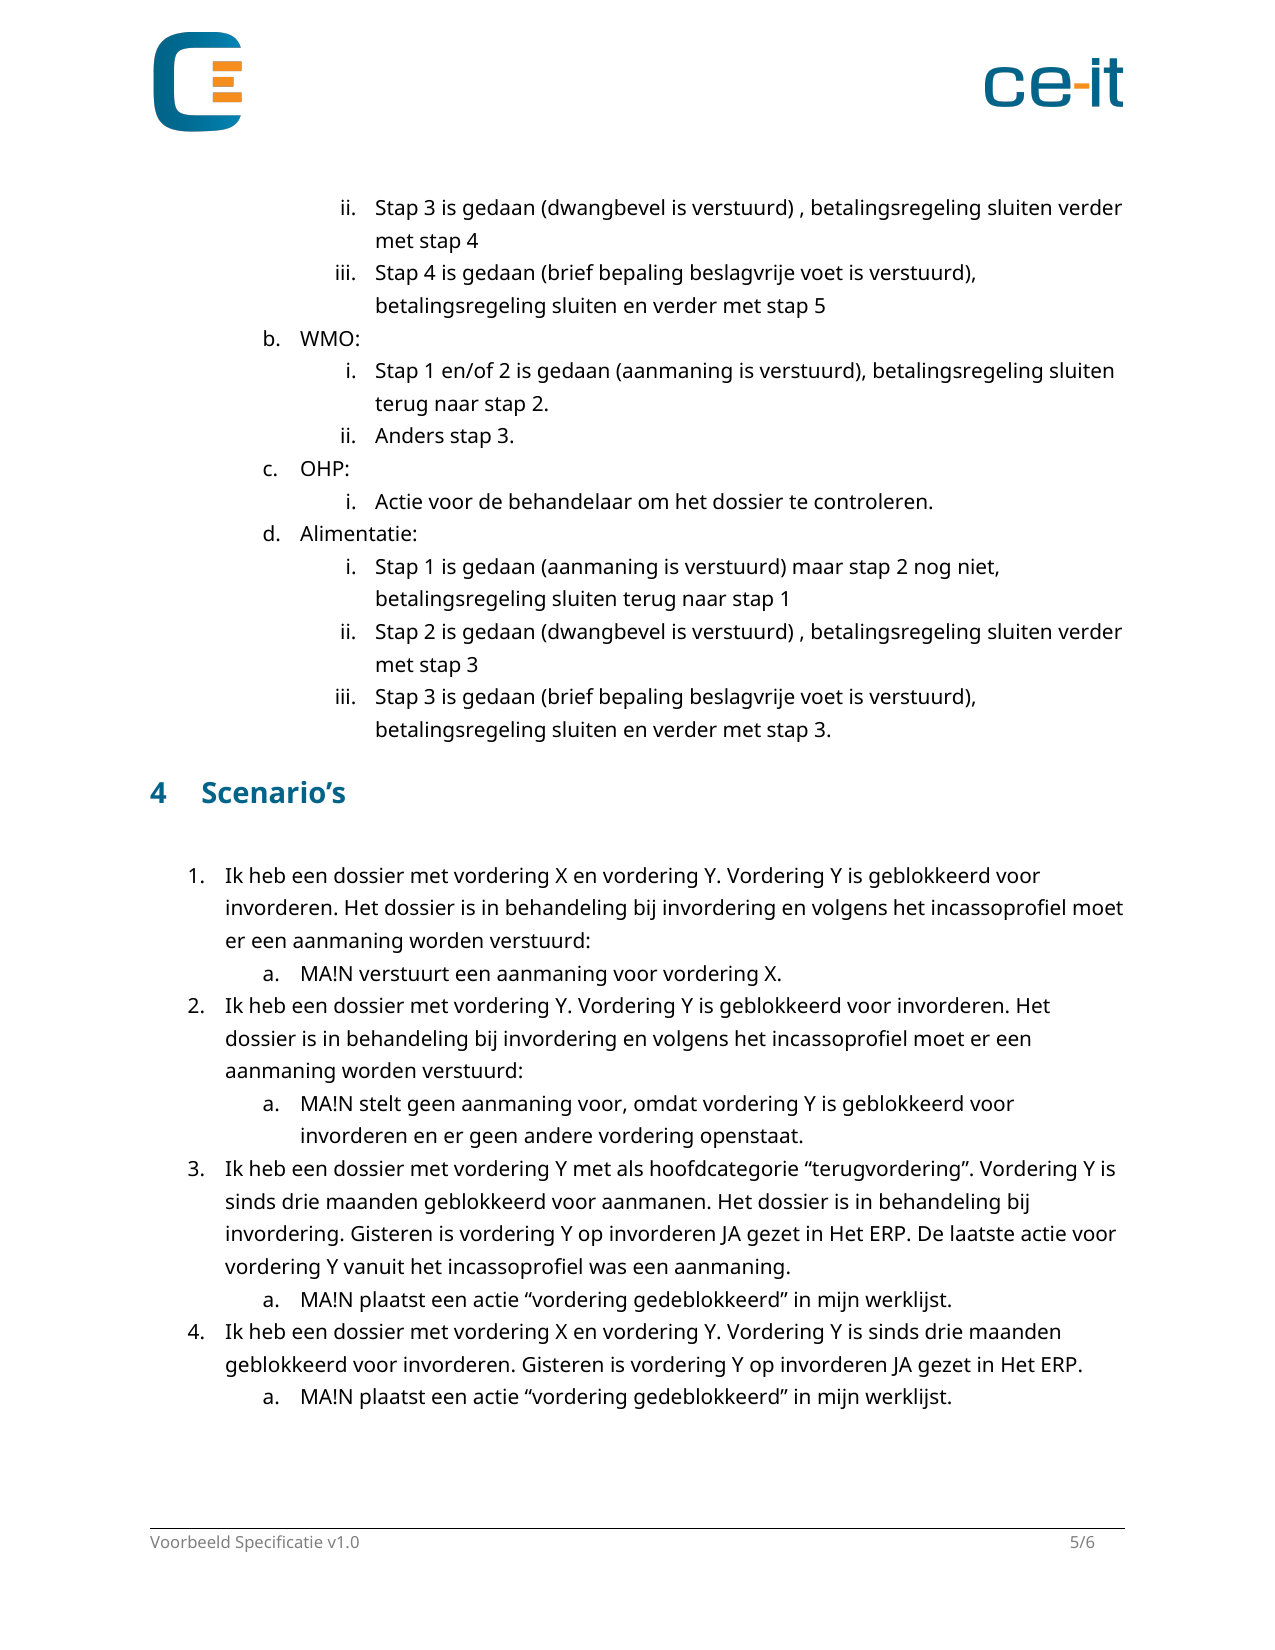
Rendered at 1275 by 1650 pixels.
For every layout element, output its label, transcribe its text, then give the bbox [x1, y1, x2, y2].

list MA!N plaatst een actie “vordering gedeblokkeerd” in mijn werklijst. [262, 1285, 1125, 1313]
picture [147, 32, 180, 132]
list WMO: [262, 324, 1125, 352]
picture [1118, 58, 1124, 67]
list Ik heb een dossier met vordering Y. Vordering Y is geblokkeerd voor invorderen. Het dossier is in behandeling bij invordering en volgens het incassoprofiel moet er een aanmaning worden verstuurd: [187, 991, 1125, 1085]
picture [985, 99, 994, 107]
list Stap 2 is gedaan (dwangbevel is verstuurd) , betalingsregeling sluiten verder met stap 3 [356, 617, 1125, 678]
list OHP: [262, 454, 1125, 483]
list MA!N stelt geen aanmaning voor, omdat vordering Y is geblokkeerd voor invorderen en er geen andere vordering openstaat. [262, 1089, 1125, 1150]
list MA!N verstuurt een aanmaning voor vordering X. [262, 959, 1125, 987]
list Stap 4 is gedaan (brief bepaling beslagvrije voet is verstuurd), betalingsregeling sluiten en verder met stap 5 [356, 258, 1125, 319]
picture [985, 58, 1114, 107]
list Ik heb een dossier met vordering Y met als hoofdcategorie “terugvordering”. Vordering Y is sinds drie maanden geblokkeerd voor aanmanen. Het dossier is in behandeling bij invordering. Gisteren is vordering Y op invorderen JA gezet in Het ERP. De laatste actie voor vordering Y vanuit het incassoprofiel was een aanmaning. [187, 1154, 1125, 1281]
list Stap 1 en/of 2 is gedaan (aanmaning is verstuurd), betalingsregeling sluiten terug naar stap 2. [356, 356, 1125, 417]
subtitle Scenario’s [150, 773, 1125, 812]
picture [1039, 73, 1062, 83]
picture [175, 32, 248, 132]
list Ik heb een dossier met vordering X en vordering Y. Vordering Y is geblokkeerd voor invorderen. Het dossier is in behandeling bij invordering en volgens het incassoprofiel moet er een aanmaning worden verstuurd: [187, 861, 1125, 954]
list Actie voor de behandelaar om het dossier te controleren. [356, 487, 1125, 515]
list Ik heb een dossier met vordering X en vordering Y. Vordering Y is sinds drie maanden geblokkeerd voor invorderen. Gisteren is vordering Y op invorderen JA gezet in Het ERP. [187, 1317, 1125, 1378]
picture [1118, 73, 1124, 101]
list Stap 3 is gedaan (dwangbevel is verstuurd) , betalingsregeling sluiten verder met stap 4 [356, 193, 1125, 254]
list Alimentatie: [262, 519, 1125, 548]
list Stap 1 is gedaan (aanmaning is verstuurd) maar stap 2 nog niet, betalingsregeling sluiten terug naar stap 1 [356, 552, 1125, 613]
list Anders stap 3. [356, 422, 1125, 450]
list MA!N plaatst een actie “vordering gedeblokkeerd” in mijn werklijst. [262, 1382, 1125, 1411]
list Stap 3 is gedaan (brief bepaling beslagvrije voet is verstuurd), betalingsregeling sluiten en verder met stap 3. [356, 682, 1125, 743]
